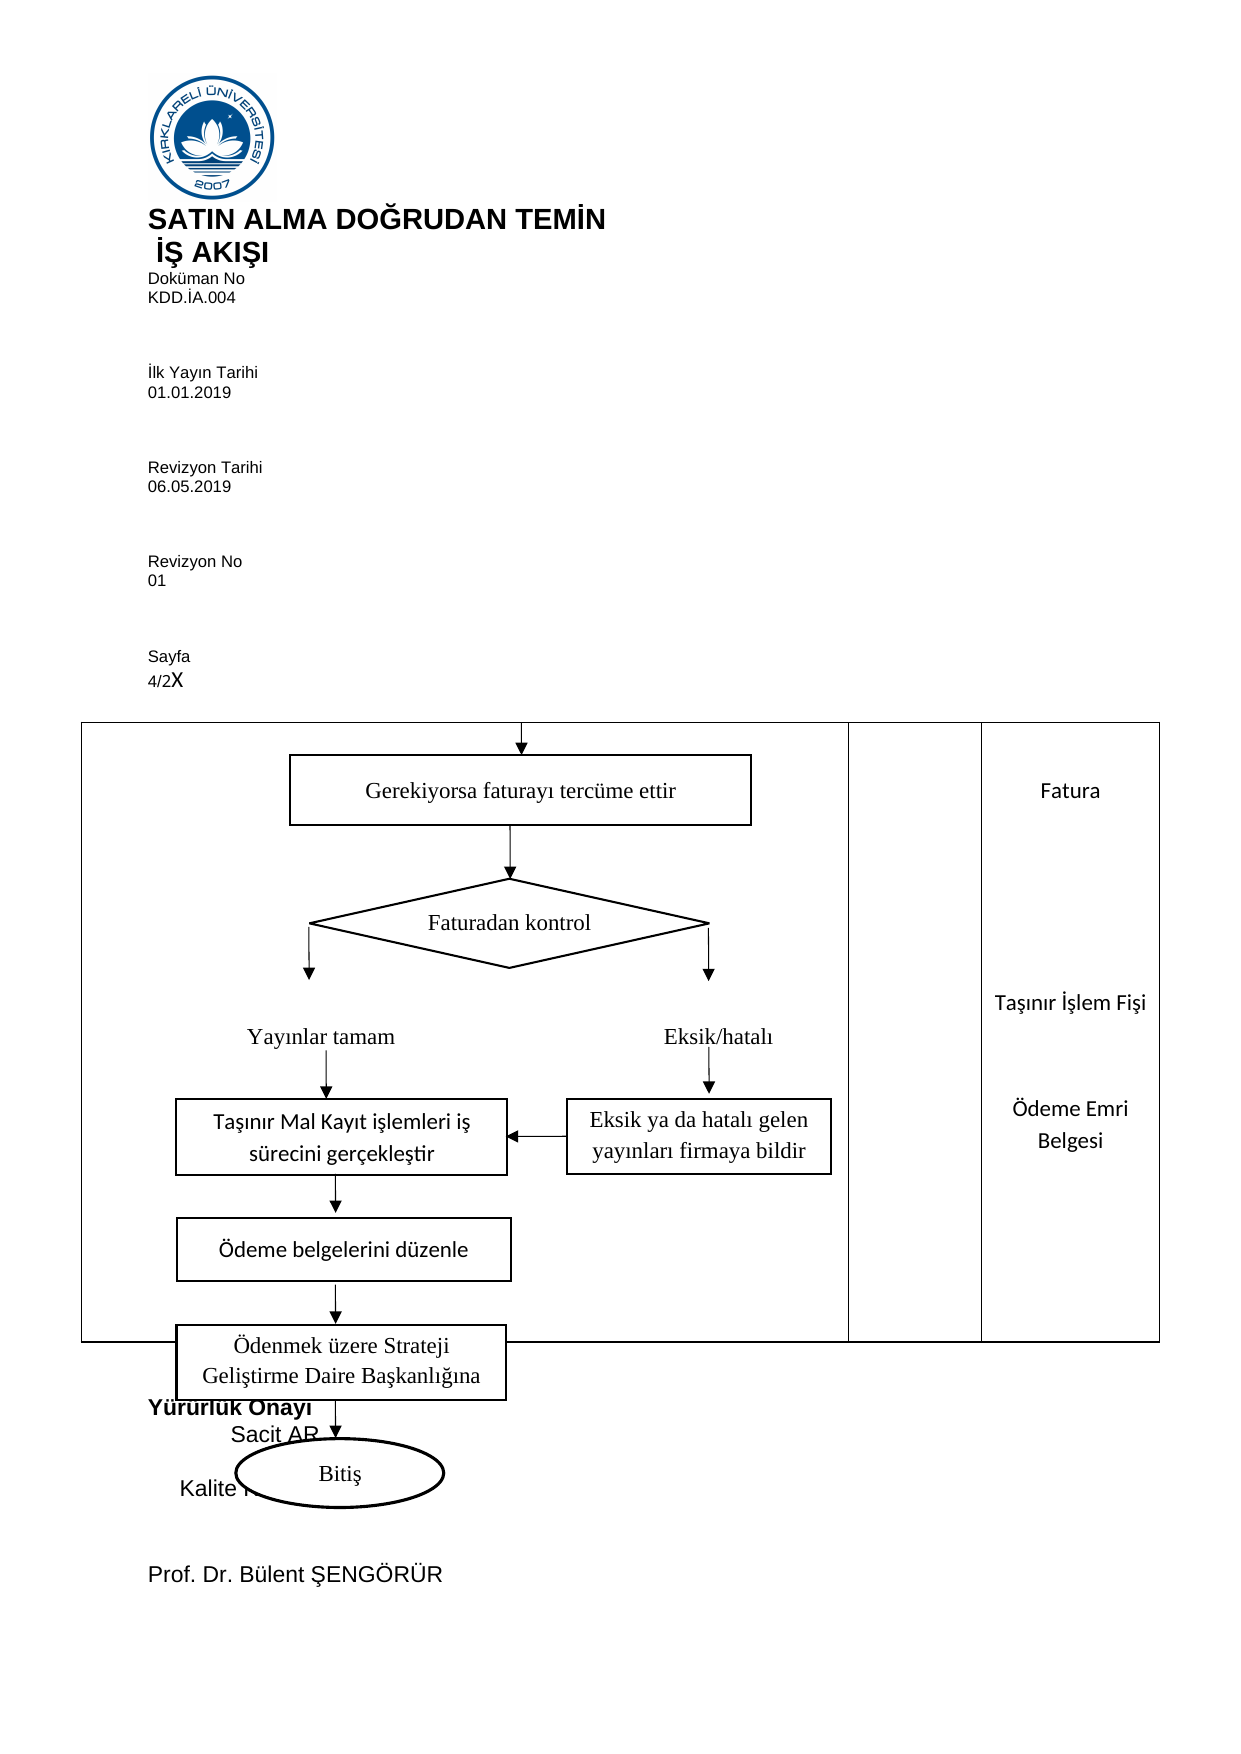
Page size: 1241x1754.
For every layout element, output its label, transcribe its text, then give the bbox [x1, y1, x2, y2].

table_cell [849, 723, 981, 1341]
table_cell Fatura Taşınır İşlem Fişi Ödeme Emri Belgesi [982, 723, 1159, 1341]
table_cell Yayınlar tamam Eksik/hatalı [82, 723, 848, 1341]
picture [147, 73, 278, 202]
